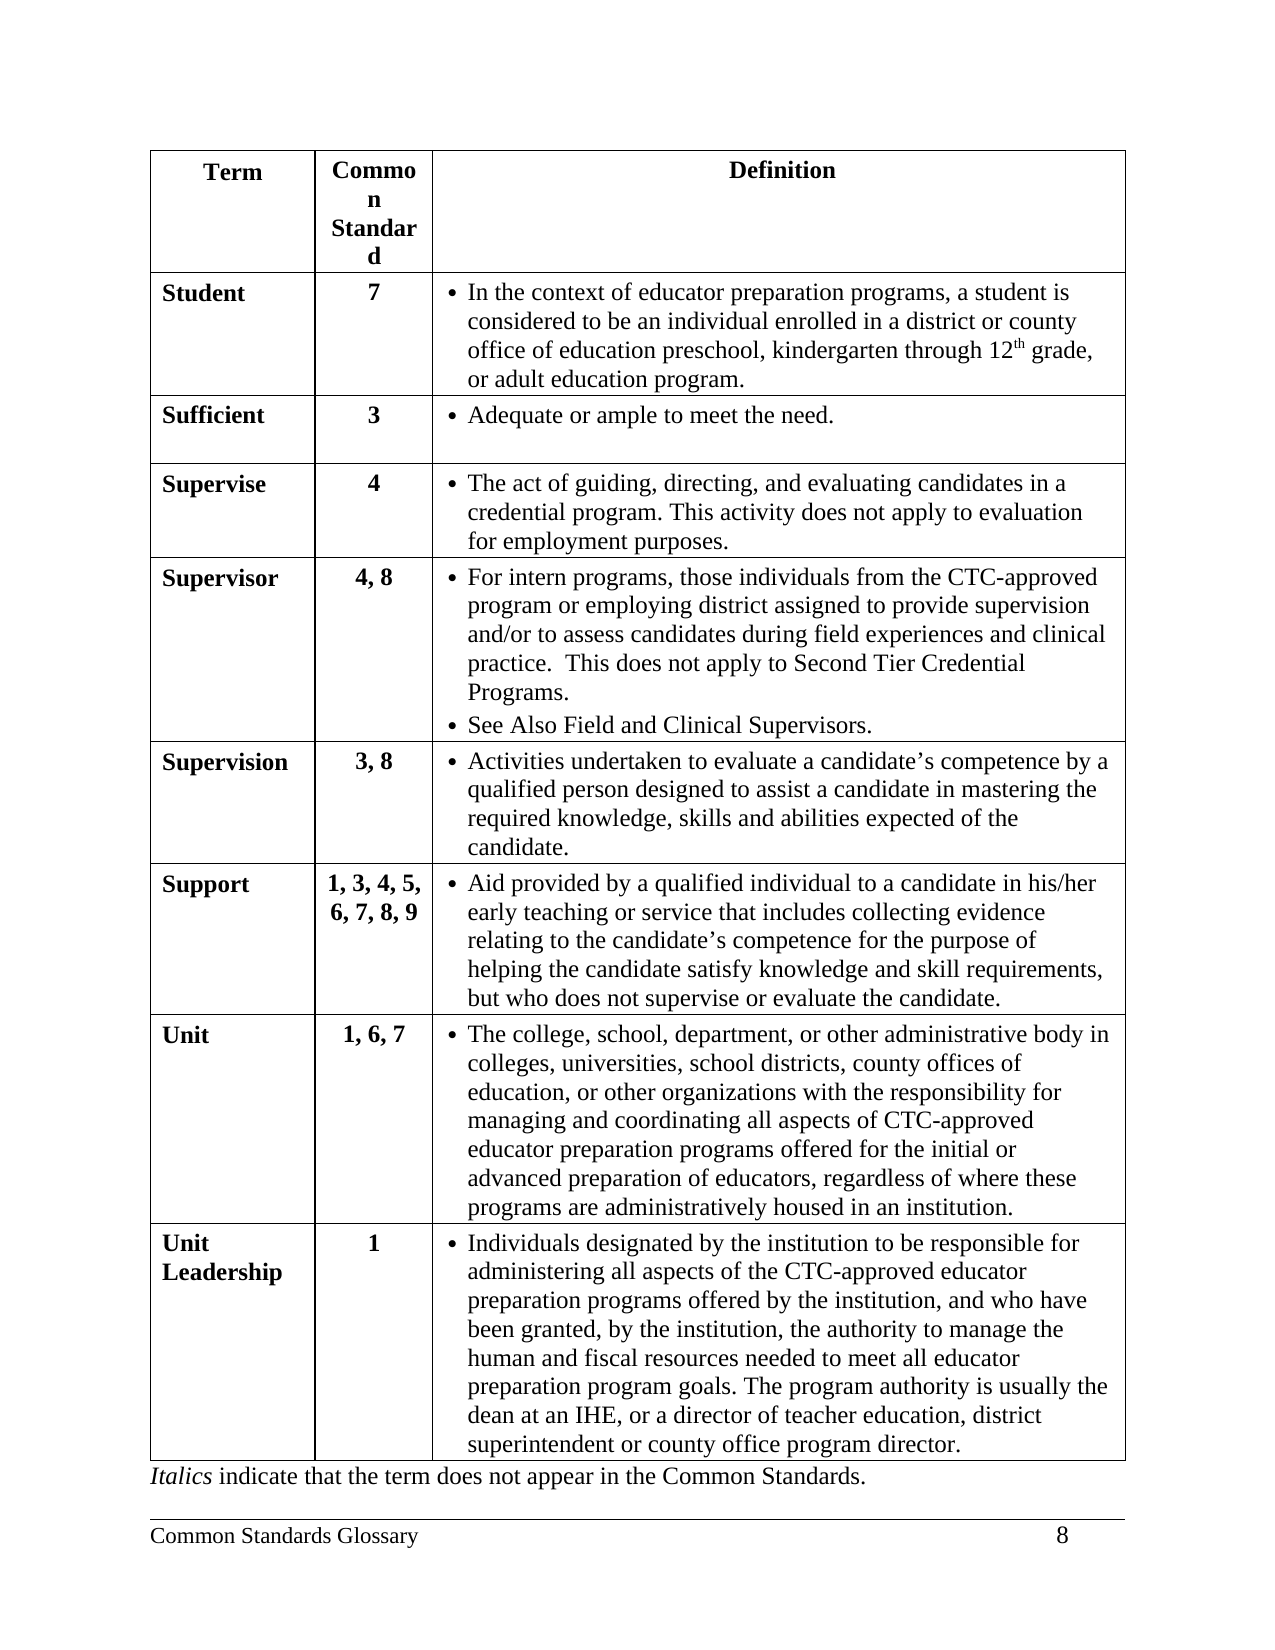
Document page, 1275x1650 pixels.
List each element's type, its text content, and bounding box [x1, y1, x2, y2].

table_cell Unit Leadership [151, 1224, 314, 1460]
table_cell 1 [316, 1224, 432, 1460]
table_cell 3 [316, 396, 432, 463]
table_cell Supervision [151, 742, 314, 863]
table_cell Activities undertaken to evaluate a candidate’s competence by a qualified person designed to assist a candidate in mastering the required knowledge, skills and abilities expected of the candidate. [433, 742, 1125, 863]
table_cell 4, 8 [316, 558, 432, 741]
table_cell 4 [316, 464, 432, 557]
table_cell Adequate or ample to meet the need. [433, 396, 1125, 463]
table_header Term [151, 151, 314, 272]
table_cell Sufficient [151, 396, 314, 463]
table_cell Individuals designated by the institution to be responsible for administering all aspects of the CTC-approved educator preparation programs offered by the institution, and who have been granted, by the institution, the authority to manage the human and fiscal resources needed to meet all educator preparation program goals. The program authority is usually the dean at an IHE, or a director of teacher education, district superintendent or county office program director. [433, 1224, 1125, 1460]
table_cell 7 [316, 273, 432, 394]
table_cell 3, 8 [316, 742, 432, 863]
table_cell 1, 3, 4, 5, 6, 7, 8, 9 [316, 864, 432, 1014]
table_cell Supervisor [151, 558, 314, 741]
table_header Definition [433, 151, 1125, 272]
table_cell 1, 6, 7 [316, 1015, 432, 1222]
table_cell Student [151, 273, 314, 394]
table_header Common Standard [316, 151, 432, 272]
table_cell The college, school, department, or other administrative body in colleges, universities, school districts, county offices of education, or other organizations with the responsibility for managing and coordinating all aspects of CTC-approved educator preparation programs offered for the initial or advanced preparation of educators, regardless of where these programs are administratively housed in an institution. [433, 1015, 1125, 1222]
table_cell For intern programs, those individuals from the CTC-approved program or employing district assigned to provide supervision and/or to assess candidates during field experiences and clinical practice. This does not apply to Second Tier Credential Programs. See Also Field and Clinical Supervisors. [433, 558, 1125, 741]
text Italics indicate that the term does not appear in the Common Standards. [150, 1461, 1125, 1489]
table_cell Unit [151, 1015, 314, 1222]
table_cell Supervise [151, 464, 314, 557]
table_cell Support [151, 864, 314, 1014]
table_cell In the context of educator preparation programs, a student is considered to be an individual enrolled in a district or county office of education preschool, kindergarten through 12th grade, or adult education program. [433, 273, 1125, 394]
table_cell The act of guiding, directing, and evaluating candidates in a credential program. This activity does not apply to evaluation for employment purposes. [433, 464, 1125, 557]
table_cell Aid provided by a qualified individual to a candidate in his/her early teaching or service that includes collecting evidence relating to the candidate’s competence for the purpose of helping the candidate satisfy knowledge and skill requirements, but who does not supervise or evaluate the candidate. [433, 864, 1125, 1014]
